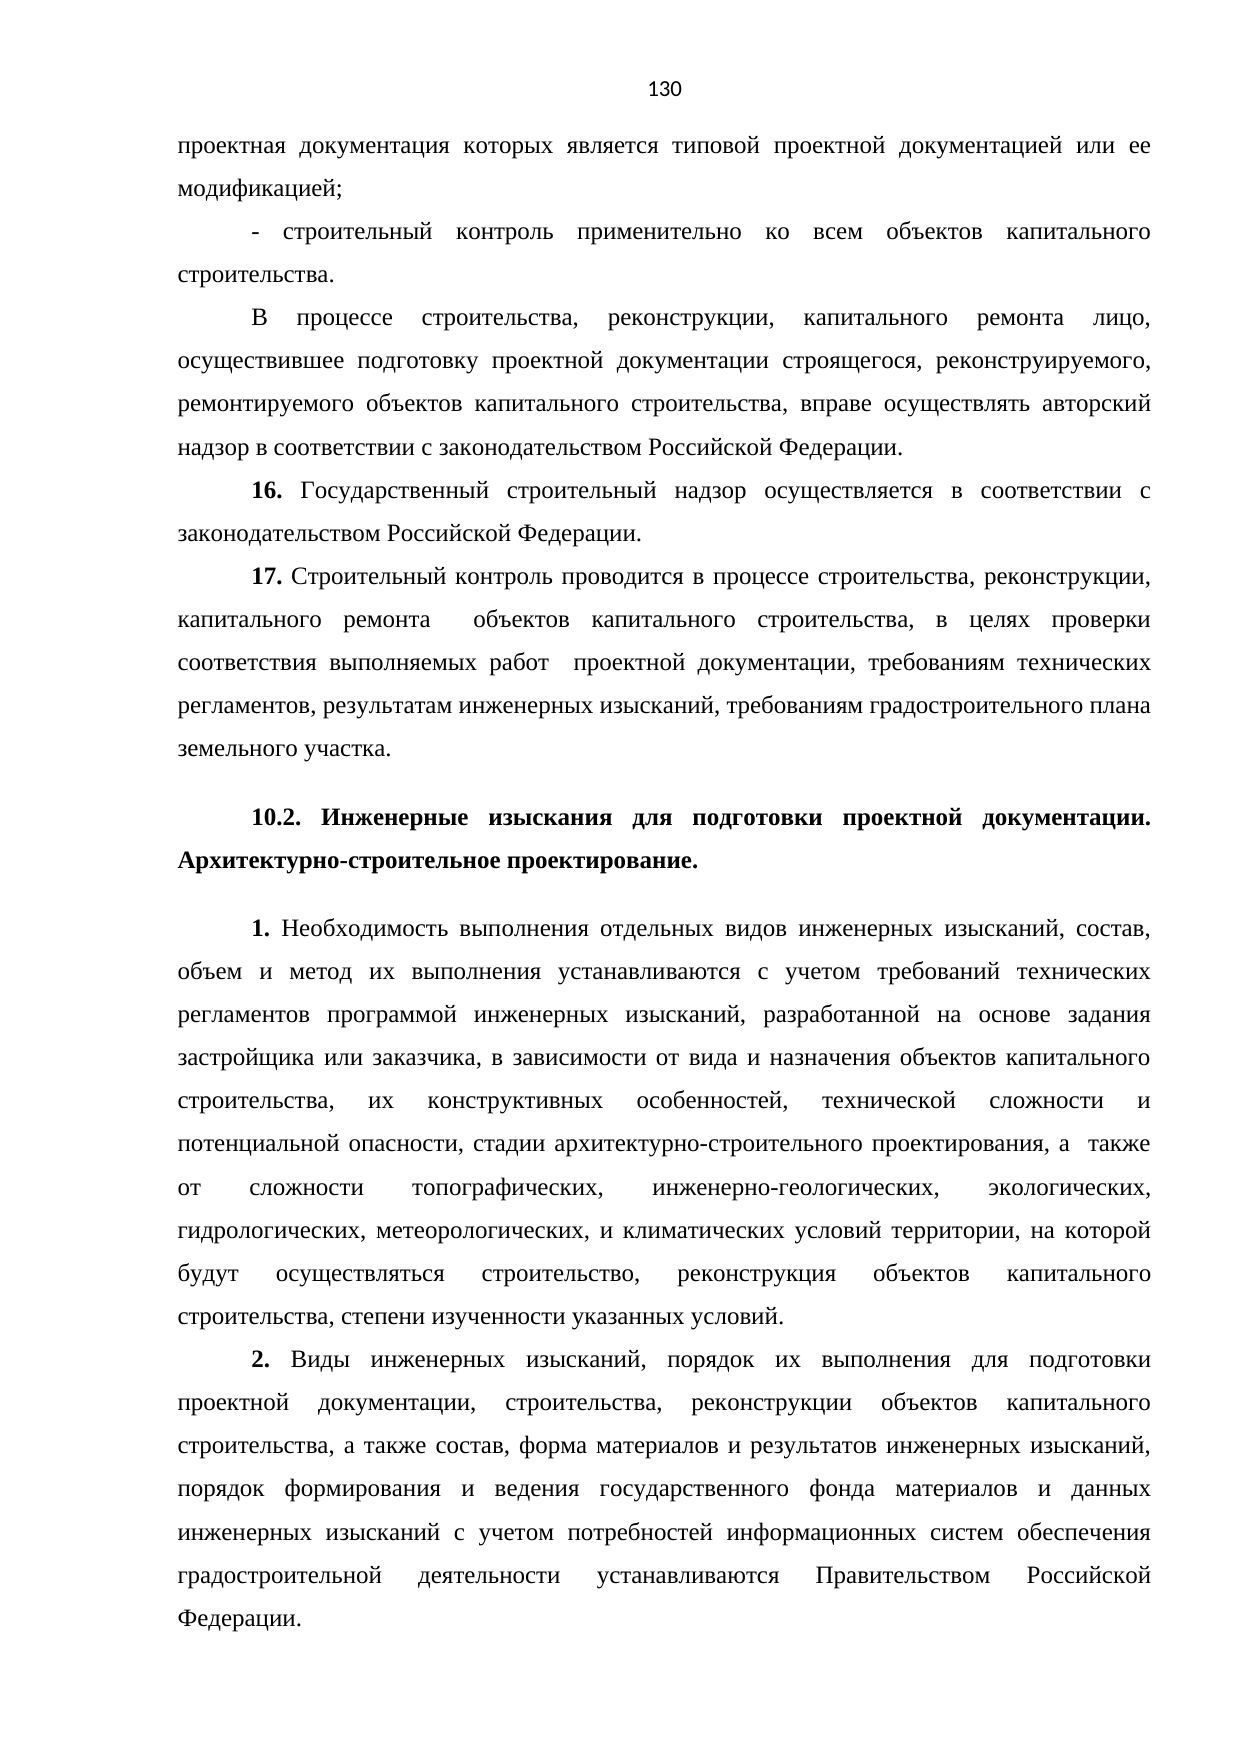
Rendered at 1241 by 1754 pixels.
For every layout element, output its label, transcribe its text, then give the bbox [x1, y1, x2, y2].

text В процессе строительства, реконструкции, капитального ремонта лицо, осуществившее подготовку проектной документации строящегося, реконструируемого, ремонтируемого объектов капитального строительства, вправе осуществлять авторский надзор в соответствии с законодательством Российской Федерации. [177, 302, 1152, 460]
text 10.2. Инженерные изыскания для подготовки проектной документации. Архитектурно-строительное проектирование. [177, 802, 1152, 873]
text 2. Виды инженерных изысканий, порядок их выполнения для подготовки проектной документации, строительства, реконструкции объектов капитального строительства, а также состав, форма материалов и результатов инженерных изысканий, порядок формирования и ведения государственного фонда материалов и данных инженерных изысканий с учетом потребностей информационных систем обеспечения градостроительной деятельности устанавливаются Правительством Российской Федерации. [177, 1344, 1152, 1632]
text 1. Необходимость выполнения отдельных видов инженерных изысканий, состав, объем и метод их выполнения устанавливаются с учетом требований технических регламентов программой инженерных изысканий, разработанной на основе задания застройщика или заказчика, в зависимости от вида и назначения объектов капитального строительства, их конструктивных особенностей, технической сложности и потенциальной опасности, стадии архитектурно-строительного проектирования, а также от сложности топографических, инженерно-геологических, экологических, гидрологических, метеорологических, и климатических условий территории, на которой будут осуществляться строительство, реконструкция объектов капитального строительства, степени изученности указанных условий. [177, 913, 1152, 1330]
text 16. Государственный строительный надзор осуществляется в соответствии с законодательством Российской Федерации. [177, 475, 1152, 547]
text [177, 130, 1152, 202]
text - строительный контроль применительно ко всем объектов капитального строительства. [177, 216, 1152, 288]
text 17. Строительный контроль проводится в процессе строительства, реконструкции, капитального ремонта объектов капитального строительства, в целях проверки соответствия выполняемых работ проектной документации, требованиям технических регламентов, результатам инженерных изысканий, требованиям градостроительного плана земельного участка. [177, 561, 1152, 762]
